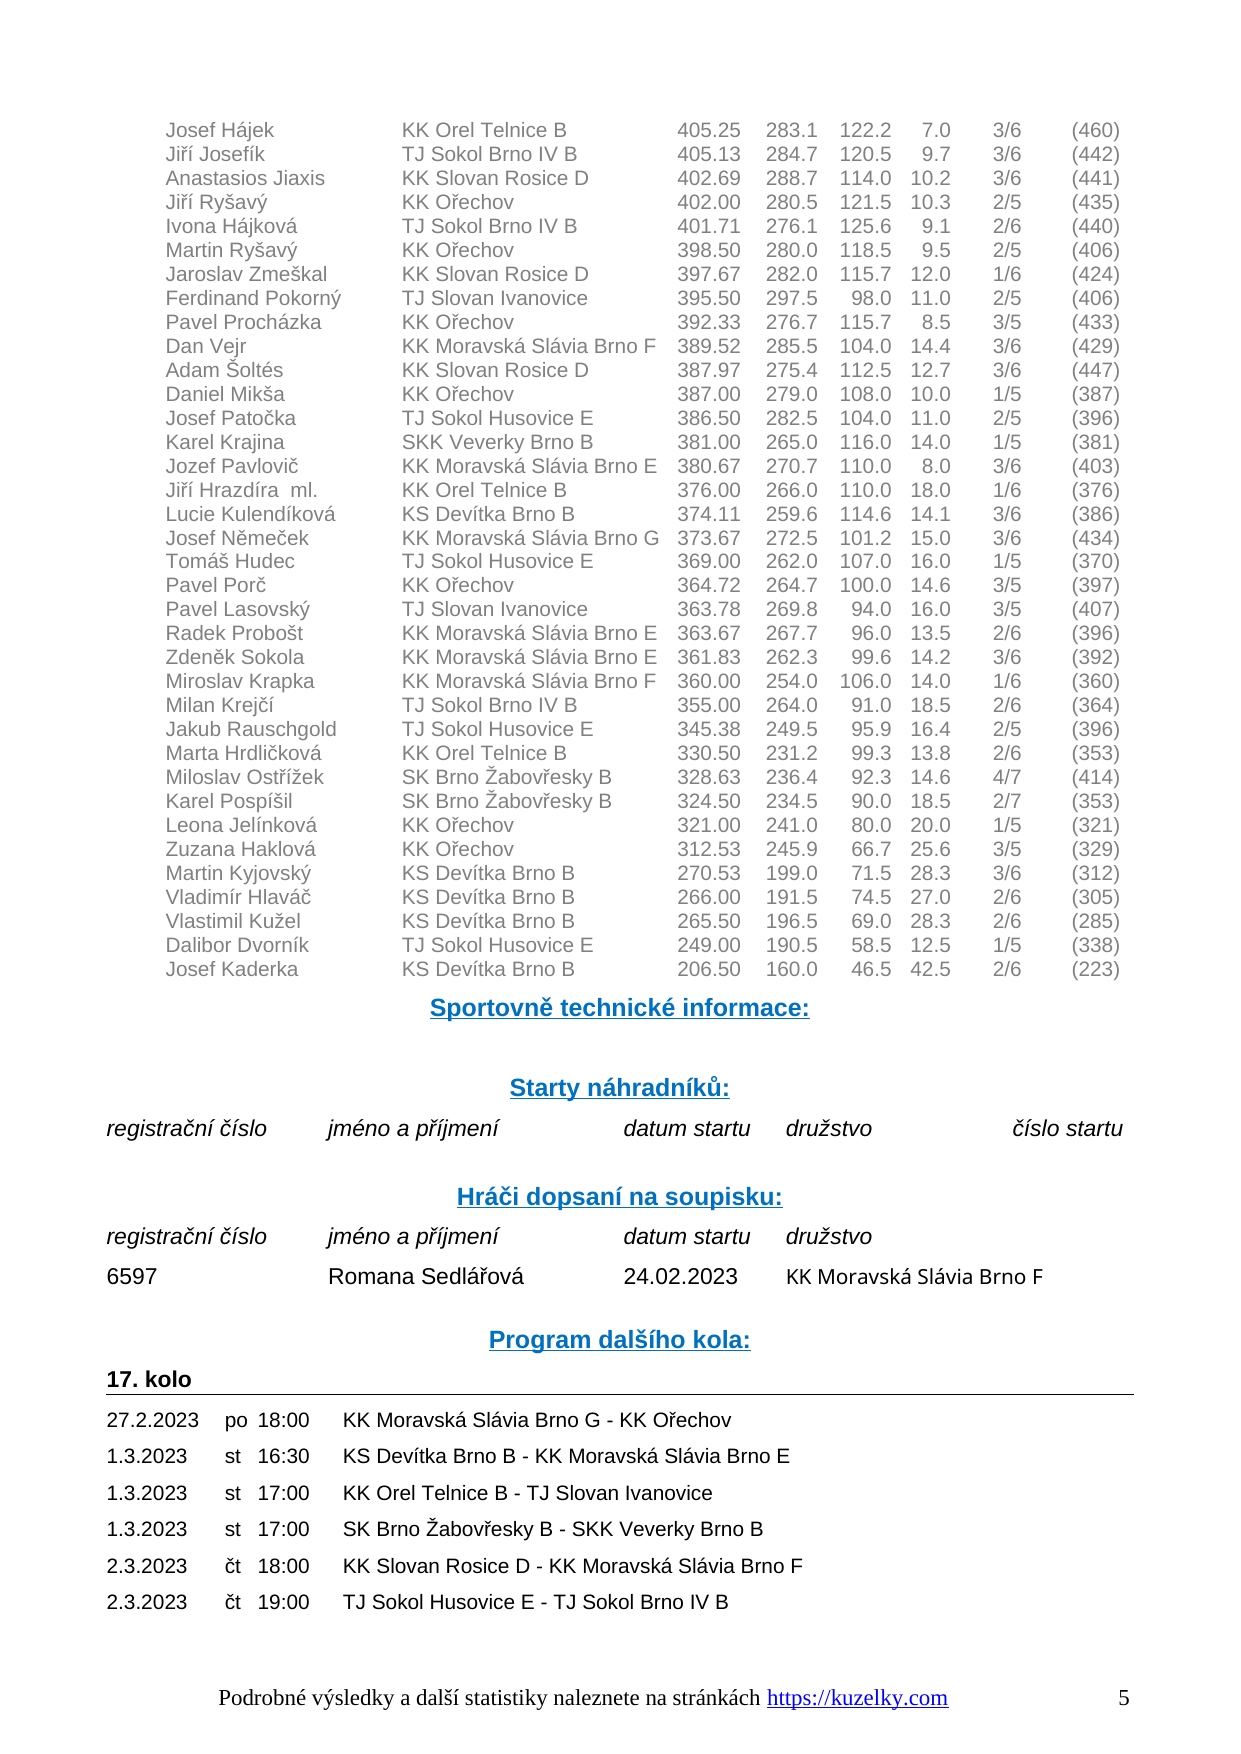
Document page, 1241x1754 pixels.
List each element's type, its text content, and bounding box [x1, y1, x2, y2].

text Zdeněk Sokola KK Moravská Slávia Brno E 361.83 262.3 99.6 14.2 3/6 (392) [106, 645, 1134, 669]
text Miroslav Krapka KK Moravská Slávia Brno F 360.00 254.0 106.0 14.0 1/6 (360) [106, 669, 1134, 693]
text Vlastimil Kužel KS Devítka Brno B 265.50 196.5 69.0 28.3 2/6 (285) [106, 909, 1134, 933]
text Karel Krajina SKK Veverky Brno B 381.00 265.0 116.0 14.0 1/5 (381) [106, 429, 1134, 453]
text Lucie Kulendíková KS Devítka Brno B 374.11 259.6 114.6 14.1 3/6 (386) [106, 501, 1134, 525]
text Daniel Mikša KK Ořechov 387.00 279.0 108.0 10.0 1/5 (387) [106, 382, 1134, 406]
text Ivona Hájková TJ Sokol Brno IV B 401.71 276.1 125.6 9.1 2/6 (440) [106, 214, 1134, 238]
text Ferdinand Pokorný TJ Slovan Ivanovice 395.50 297.5 98.0 11.0 2/5 (406) [106, 286, 1134, 310]
text Pavel Porč KK Ořechov 364.72 264.7 100.0 14.6 3/5 (397) [106, 573, 1134, 597]
text Leona Jelínková KK Ořechov 321.00 241.0 80.0 20.0 1/5 (321) [106, 813, 1134, 837]
text Program dalšího kola: [94, 1325, 1145, 1353]
text Karel Pospíšil SK Brno Žabovřesky B 324.50 234.5 90.0 18.5 2/7 (353) [106, 789, 1134, 813]
text Vladimír Hlaváč KS Devítka Brno B 266.00 191.5 74.5 27.0 2/6 (305) [106, 885, 1134, 909]
text 1.3.2023 st 17:00 SK Brno Žabovřesky B - SKK Veverky Brno B [106, 1517, 1134, 1541]
text registrační číslo jméno a příjmení datum startu družstvo číslo startu [106, 1114, 1134, 1141]
text Adam Šoltés KK Slovan Rosice D 387.97 275.4 112.5 12.7 3/6 (447) [106, 358, 1134, 382]
text Josef Patočka TJ Sokol Husovice E 386.50 282.5 104.0 11.0 2/5 (396) [106, 406, 1134, 429]
text 2.3.2023 čt 18:00 KK Slovan Rosice D - KK Moravská Slávia Brno F [106, 1554, 1134, 1578]
text Jaroslav Zmeškal KK Slovan Rosice D 397.67 282.0 115.7 12.0 1/6 (424) [106, 262, 1134, 286]
text Zuzana Haklová KK Ořechov 312.53 245.9 66.7 25.6 3/5 (329) [106, 837, 1134, 861]
text 1.3.2023 st 17:00 KK Orel Telnice B - TJ Slovan Ivanovice [106, 1481, 1134, 1505]
text Hráči dopsaní na soupisku: [94, 1153, 1145, 1211]
text Josef Kaderka KS Devítka Brno B 206.50 160.0 46.5 42.5 2/6 (223) [106, 957, 1134, 981]
text 6597 Romana Sedlářová 24.02.2023 KK Moravská Slávia Brno F [106, 1262, 1134, 1291]
text Dan Vejr KK Moravská Slávia Brno F 389.52 285.5 104.0 14.4 3/6 (429) [106, 334, 1134, 358]
text Miloslav Ostřížek SK Brno Žabovřesky B 328.63 236.4 92.3 14.6 4/7 (414) [106, 765, 1134, 789]
text Josef Němeček KK Moravská Slávia Brno G 373.67 272.5 101.2 15.0 3/6 (434) [106, 525, 1134, 549]
text Sportovně technické informace: [94, 993, 1145, 1022]
text Dalibor Dvorník TJ Sokol Husovice E 249.00 190.5 58.5 12.5 1/5 (338) [106, 933, 1134, 957]
text Milan Krejčí TJ Sokol Brno IV B 355.00 264.0 91.0 18.5 2/6 (364) [106, 693, 1134, 717]
text Radek Probošt KK Moravská Slávia Brno E 363.67 267.7 96.0 13.5 2/6 (396) [106, 621, 1134, 645]
text Starty náhradníků: [94, 1073, 1145, 1102]
text Jakub Rauschgold TJ Sokol Husovice E 345.38 249.5 95.9 16.4 2/5 (396) [106, 717, 1134, 741]
text Jiří Hrazdíra ml. KK Orel Telnice B 376.00 266.0 110.0 18.0 1/6 (376) [106, 477, 1134, 501]
text registrační číslo jméno a příjmení datum startu družstvo [106, 1223, 1134, 1250]
text 1.3.2023 st 16:30 KS Devítka Brno B - KK Moravská Slávia Brno E [106, 1444, 1134, 1468]
text 17. kolo [106, 1366, 1134, 1394]
text 2.3.2023 čt 19:00 TJ Sokol Husovice E - TJ Sokol Brno IV B [106, 1590, 1134, 1614]
text Josef Hájek KK Orel Telnice B 405.25 283.1 122.2 7.0 3/6 (460) [106, 118, 1134, 142]
text 27.2.2023 po 18:00 KK Moravská Slávia Brno G - KK Ořechov [106, 1408, 1134, 1432]
text Anastasios Jiaxis KK Slovan Rosice D 402.69 288.7 114.0 10.2 3/6 (441) [106, 166, 1134, 190]
text Jozef Pavlovič KK Moravská Slávia Brno E 380.67 270.7 110.0 8.0 3/6 (403) [106, 453, 1134, 477]
text Pavel Procházka KK Ořechov 392.33 276.7 115.7 8.5 3/5 (433) [106, 310, 1134, 334]
text Pavel Lasovský TJ Slovan Ivanovice 363.78 269.8 94.0 16.0 3/5 (407) [106, 597, 1134, 621]
text Tomáš Hudec TJ Sokol Husovice E 369.00 262.0 107.0 16.0 1/5 (370) [106, 549, 1134, 573]
text Martin Kyjovský KS Devítka Brno B 270.53 199.0 71.5 28.3 3/6 (312) [106, 861, 1134, 885]
text Marta Hrdličková KK Orel Telnice B 330.50 231.2 99.3 13.8 2/6 (353) [106, 741, 1134, 765]
text Jiří Ryšavý KK Ořechov 402.00 280.5 121.5 10.3 2/5 (435) [106, 190, 1134, 214]
text Martin Ryšavý KK Ořechov 398.50 280.0 118.5 9.5 2/5 (406) [106, 238, 1134, 262]
text Jiří Josefík TJ Sokol Brno IV B 405.13 284.7 120.5 9.7 3/6 (442) [106, 142, 1134, 166]
